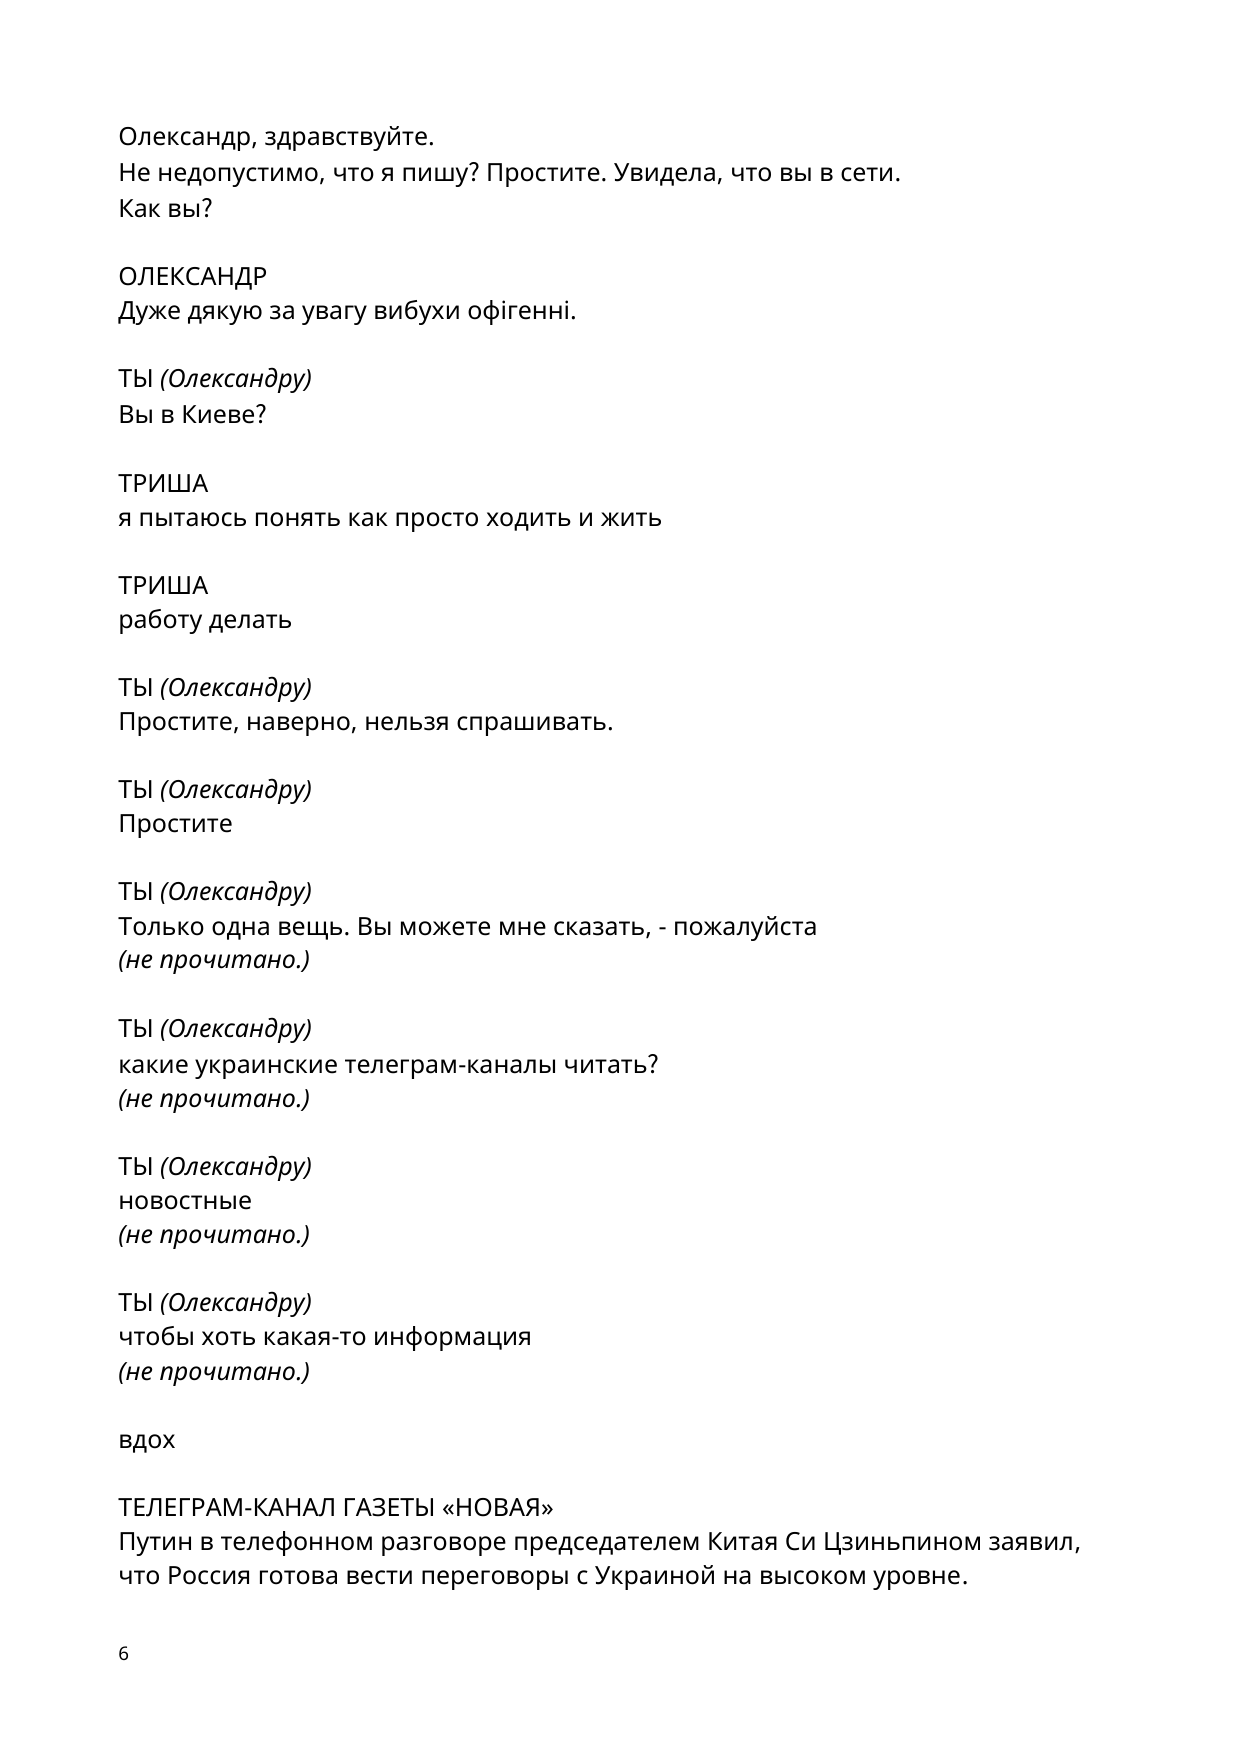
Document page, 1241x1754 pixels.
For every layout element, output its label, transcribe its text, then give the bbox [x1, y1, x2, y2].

text ТЫ (Олександру) [118, 361, 1122, 395]
text вдох [118, 1421, 1122, 1455]
text (не прочитано.) [118, 1081, 1122, 1115]
text Вы в Киеве? [118, 395, 1122, 431]
text ТЫ (Олександру) [118, 670, 1122, 704]
text (не прочитано.) [118, 1217, 1122, 1251]
text ТЫ (Олександру) [118, 1010, 1122, 1044]
text работу делать [118, 602, 1122, 636]
text чтобы хоть какая-то информация [118, 1319, 1122, 1353]
text я пытаюсь понять как просто ходить и жить [118, 499, 1122, 533]
text ТЫ (Олександру) [118, 772, 1122, 806]
text ТЫ (Олександру) [118, 1285, 1122, 1319]
text какие украинские телеграм-каналы читать? [118, 1044, 1122, 1081]
text Только одна вещь. Вы можете мне сказать, - пожалуйста [118, 908, 1122, 942]
text Дуже дякую за увагу вибухи офігенні. [118, 293, 1122, 327]
text Олександр, здравствуйте. [118, 118, 1122, 152]
text Путин в телефонном разговоре председателем Китая Си Цзиньпином заявил, что Россия готова вести переговоры с Украиной на высоком уровне. [118, 1523, 1122, 1592]
text ОЛЕКСАНДР [118, 259, 1122, 293]
text ТРИША [118, 465, 1122, 499]
text (не прочитано.) [118, 1353, 1122, 1387]
text Простите, наверно, нельзя спрашивать. [118, 704, 1122, 738]
text Простите [118, 806, 1122, 840]
text новостные [118, 1183, 1122, 1217]
text Не недопустимо, что я пишу? Простите. Увидела, что вы в сети. [118, 152, 1122, 188]
text ТЕЛЕГРАМ-КАНАЛ ГАЗЕТЫ «НОВАЯ» [118, 1489, 1122, 1523]
text ТЫ (Олександру) [118, 1149, 1122, 1183]
text ТЫ (Олександру) [118, 874, 1122, 908]
text ТРИША [118, 567, 1122, 602]
text (не прочитано.) [118, 942, 1122, 976]
text Как вы? [118, 188, 1122, 225]
